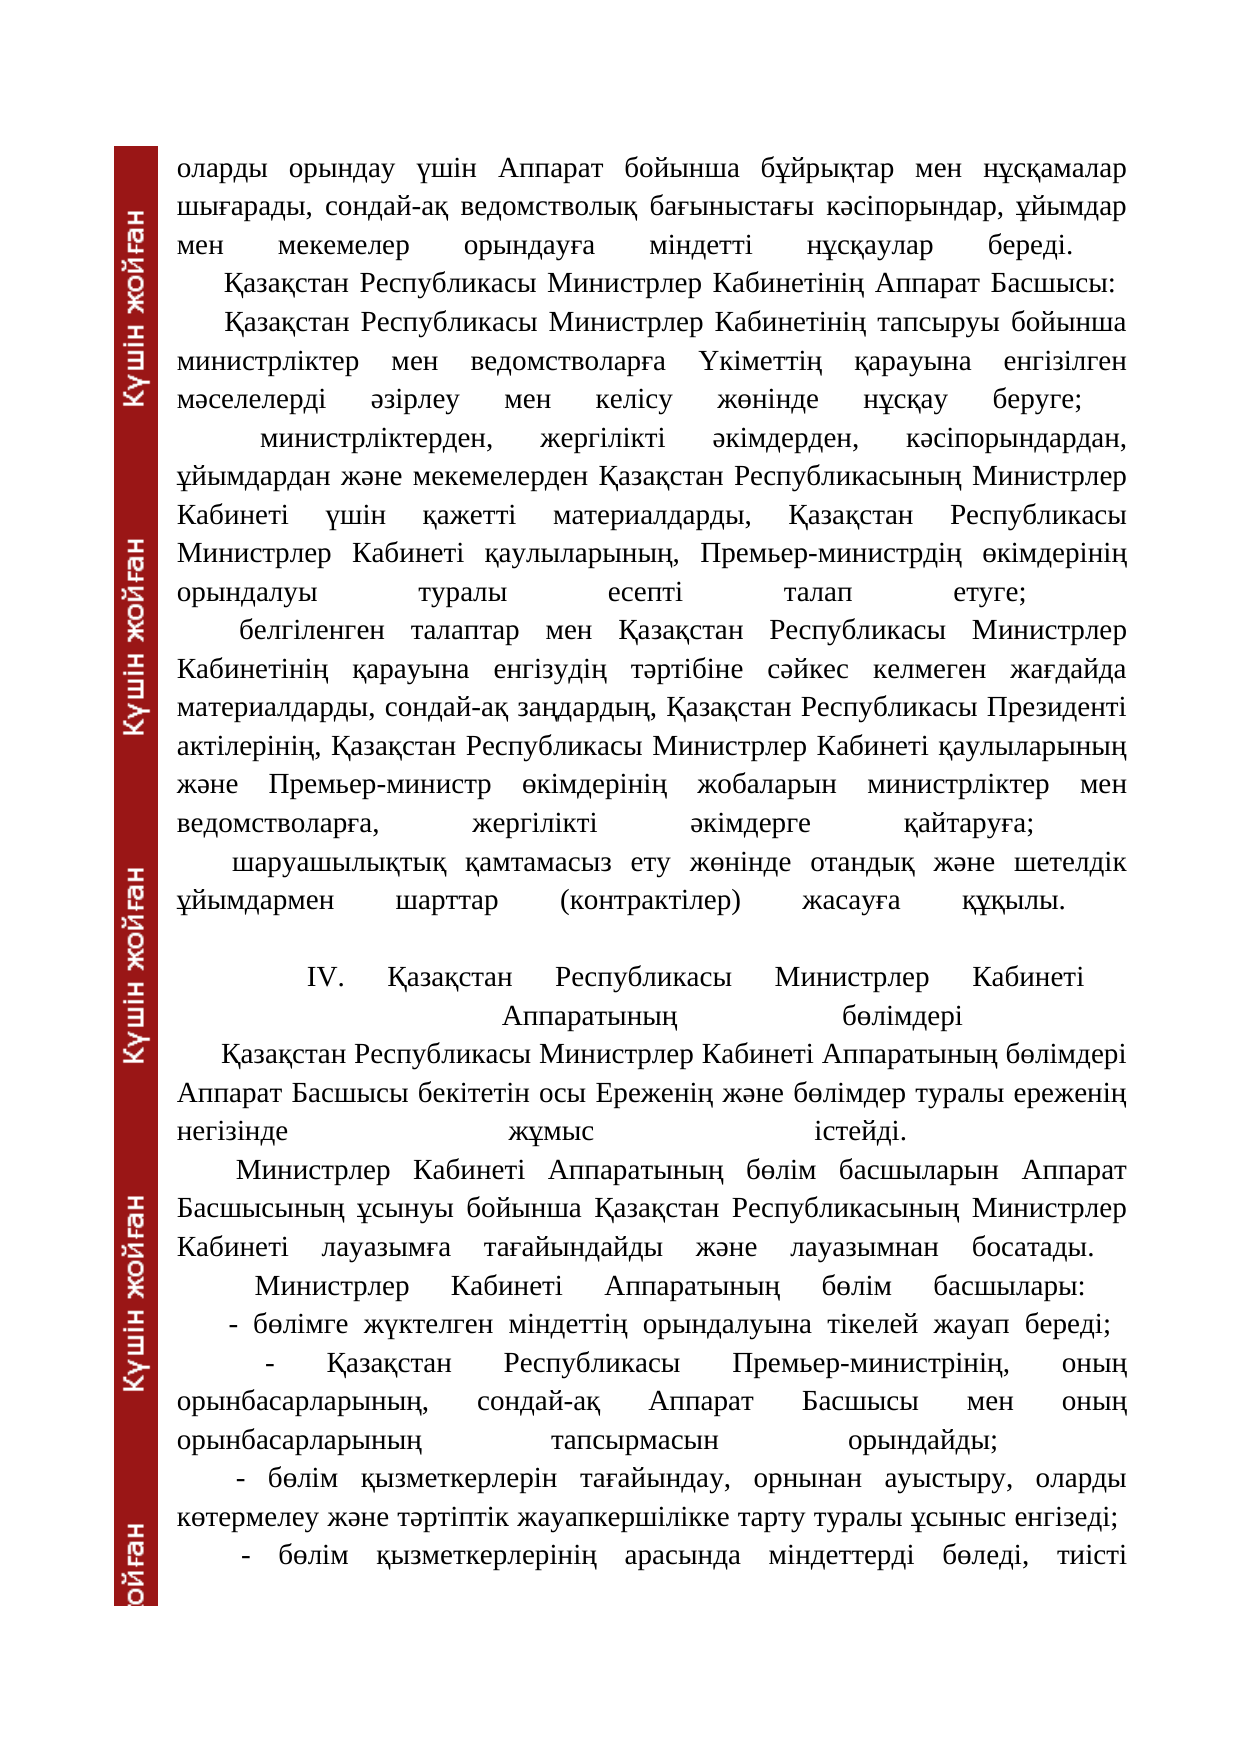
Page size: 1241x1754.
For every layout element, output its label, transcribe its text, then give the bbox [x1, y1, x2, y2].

picture [114, 1571, 158, 1606]
picture [114, 146, 158, 150]
